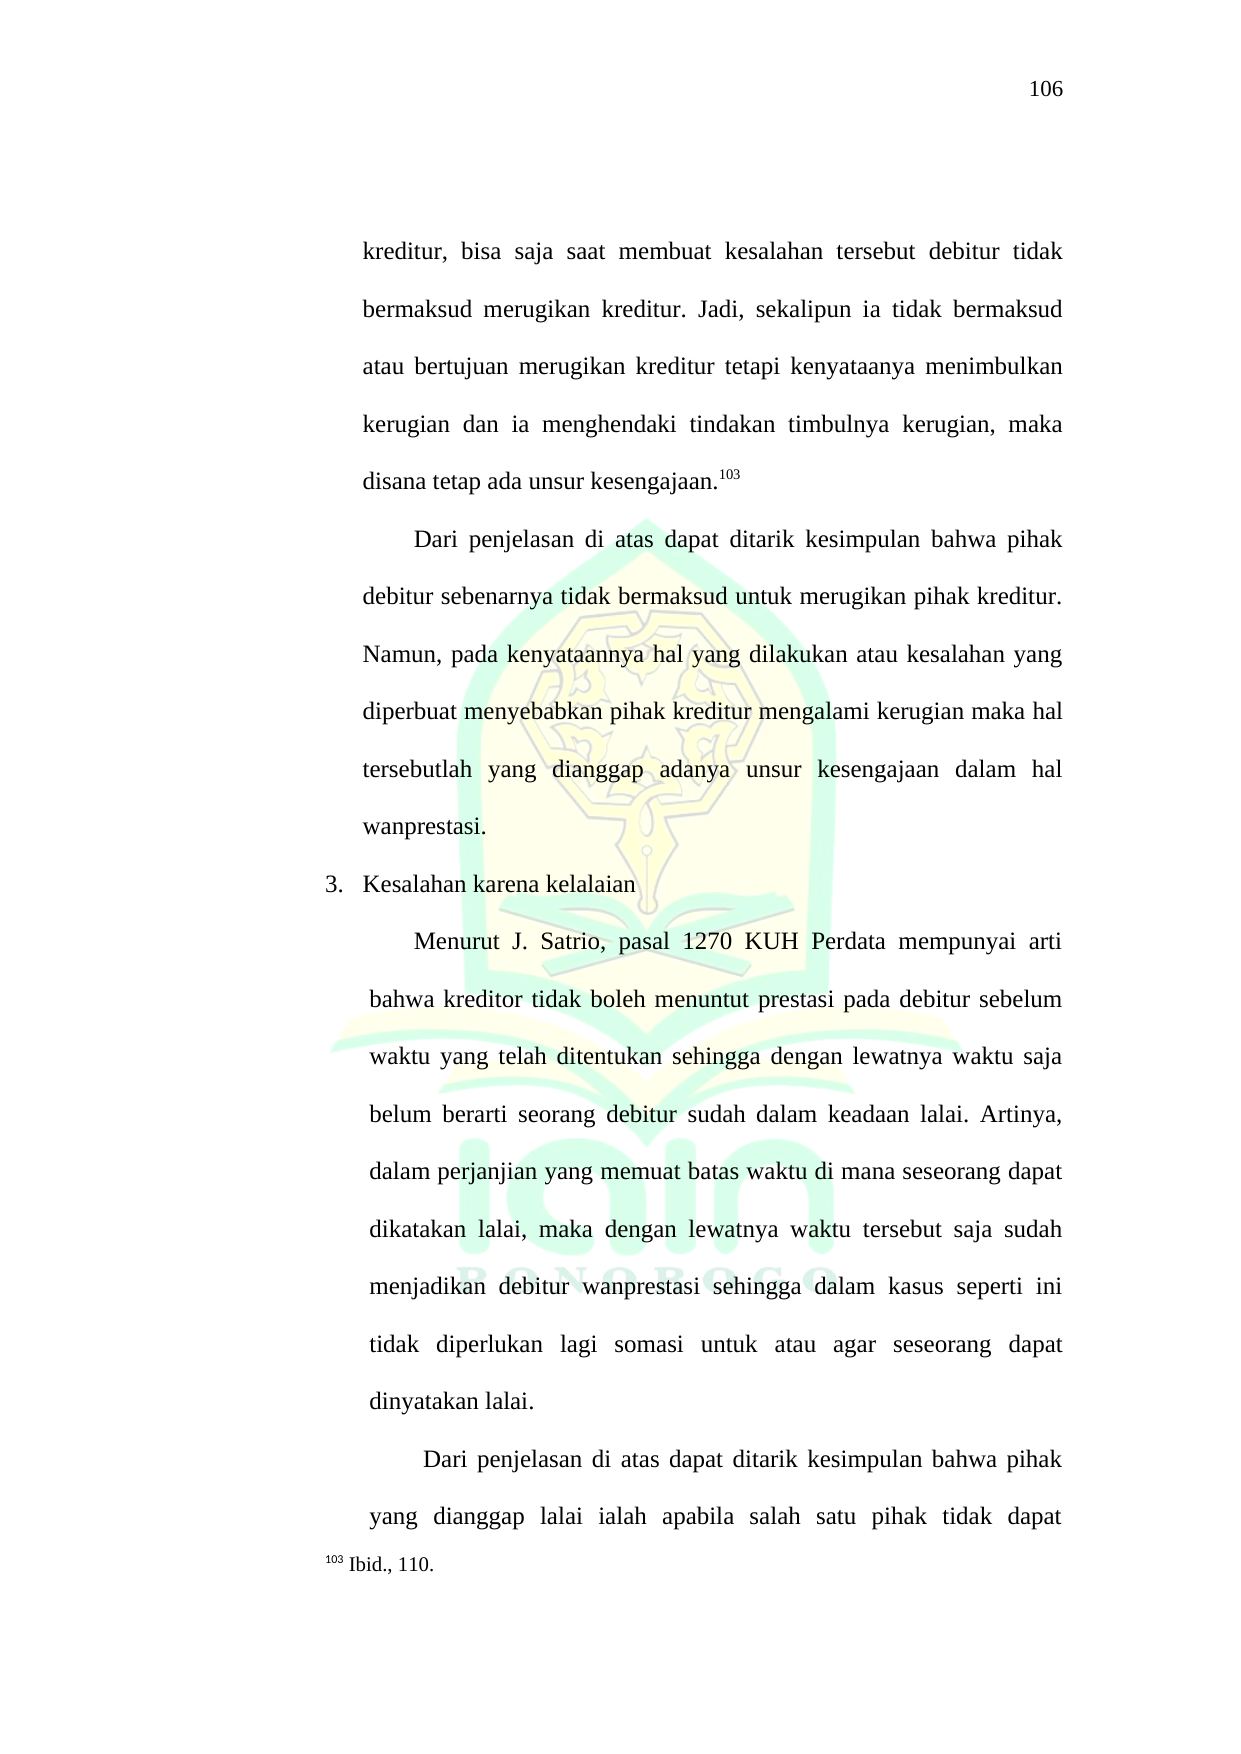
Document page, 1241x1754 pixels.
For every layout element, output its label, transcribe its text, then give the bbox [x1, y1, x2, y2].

list Dari penjelasan di atas dapat ditarik kesimpulan bahwa pihak debitur sebenarnya tidak bermaksud untuk merugikan pihak kreditur. Namun, pada kenyataannya hal yang dilakukan atau kesalahan yang diperbuat menyebabkan pihak kreditur mengalami kerugian maka hal tersebutlah yang dianggap adanya unsur kesengajaan dalam hal wanprestasi. [362, 524, 1063, 840]
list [362, 236, 1063, 495]
list Menurut J. Satrio, pasal 1270 KUH Perdata mempunyai arti bahwa kreditor tidak boleh menuntut prestasi pada debitur sebelum waktu yang telah ditentukan sehingga dengan lewatnya waktu saja belum berarti seorang debitur sudah dalam keadaan lalai. Artinya, dalam perjanjian yang memuat batas waktu di mana seseorang dapat dikatakan lalai, maka dengan lewatnya waktu tersebut saja sudah menjadikan debitur wanprestasi sehingga dalam kasus seperti ini tidak diperlukan lagi somasi untuk atau agar seseorang dapat dinyatakan lalai. [369, 926, 1063, 1415]
list Kesalahan karena kelalaian [325, 869, 1063, 897]
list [369, 1444, 1063, 1530]
